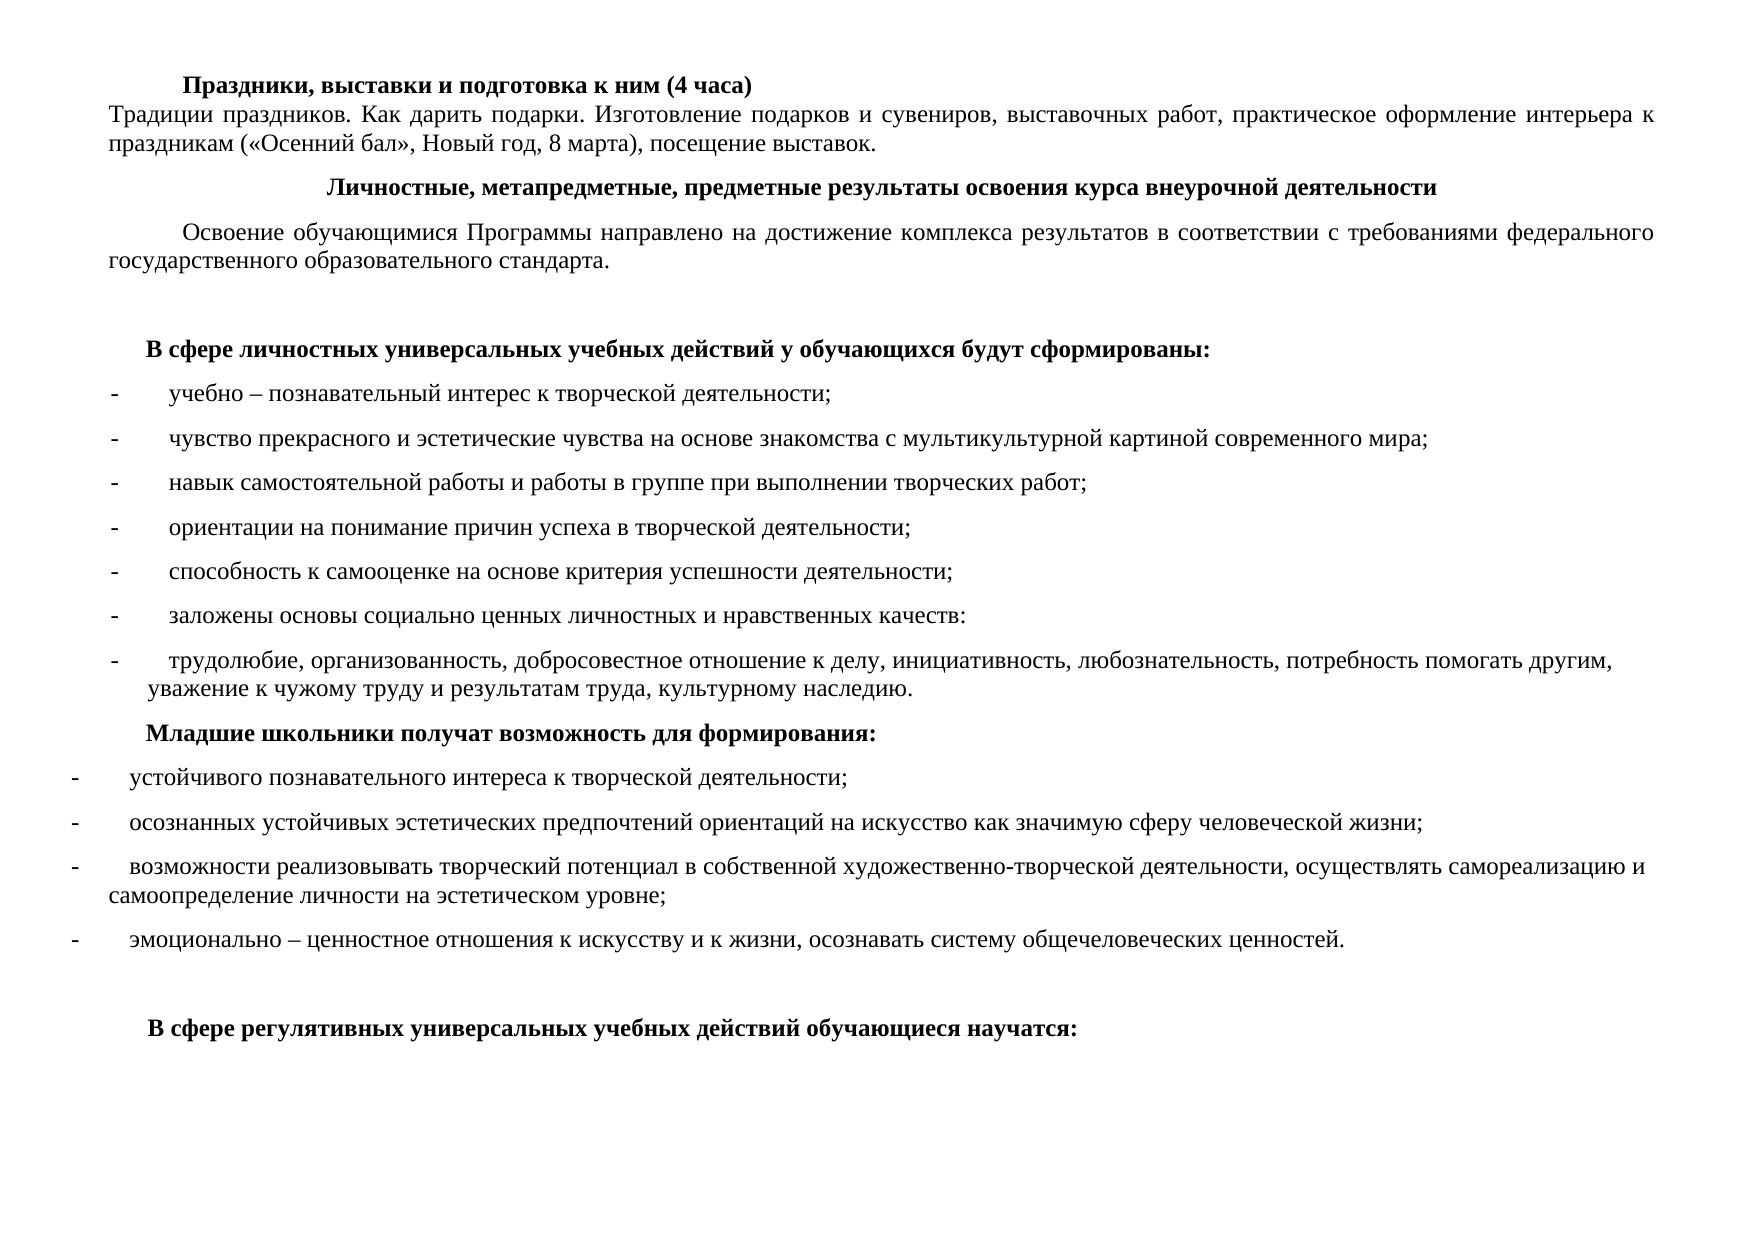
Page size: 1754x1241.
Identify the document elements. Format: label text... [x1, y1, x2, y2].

text - способность к самооценке на основе критерия успешности деятельности; [110, 556, 1656, 585]
text - осознанных устойчивых эстетических предпочтений ориентаций на искусство как значимую сферу человеческой жизни; [71, 807, 1656, 835]
text В сфере регулятивных универсальных учебных действий обучающиеся научатся: [147, 1013, 1656, 1042]
text - чувство прекрасного и эстетические чувства на основе знакомства с мультикультурной картиной современного мира; [110, 423, 1656, 452]
text - трудолюбие, организованность, добросовестное отношение к делу, инициативность, любознательность, потребность помогать другим, уважение к чужому труду и результатам труда, культурному наследию. [110, 645, 1656, 702]
text Младшие школьники получат возможность для формирования: [108, 718, 1656, 747]
text - устойчивого познавательного интереса к творческой деятельности; [71, 762, 1656, 791]
text Освоение обучающимися Программы направлено на достижение комплекса результатов в соответствии с требованиями федерального государственного образовательного стандарта. [108, 217, 1656, 274]
text - возможности реализовывать творческий потенциал в собственной художественно-творческой деятельности, осуществлять самореализацию и самоопределение личности на эстетическом уровне; [71, 851, 1656, 908]
text Праздники, выставки и подготовка к ним (4 часа) [108, 70, 1656, 99]
text - эмоционально – ценностное отношения к искусству и к жизни, осознавать систему общечеловеческих ценностей. [71, 924, 1656, 953]
text Традиции праздников. Как дарить подарки. Изготовление подарков и сувениров, выставочных работ, практическое оформление интерьера к праздникам («Осенний бал», Новый год, 8 марта), посещение выставок. [108, 99, 1656, 157]
text - ориентации на понимание причин успеха в творческой деятельности; [110, 512, 1656, 540]
text - заложены основы социально ценных личностных и нравственных качеств: [110, 600, 1656, 629]
text В сфере личностных универсальных учебных действий у обучающихся будут сформированы: [108, 334, 1656, 363]
text Личностные, метапредметные, предметные результаты освоения курса внеурочной деятельности [108, 172, 1656, 201]
text - учебно – познавательный интерес к творческой деятельности; [110, 378, 1656, 407]
text - навык самостоятельной работы и работы в группе при выполнении творческих работ; [110, 467, 1656, 496]
